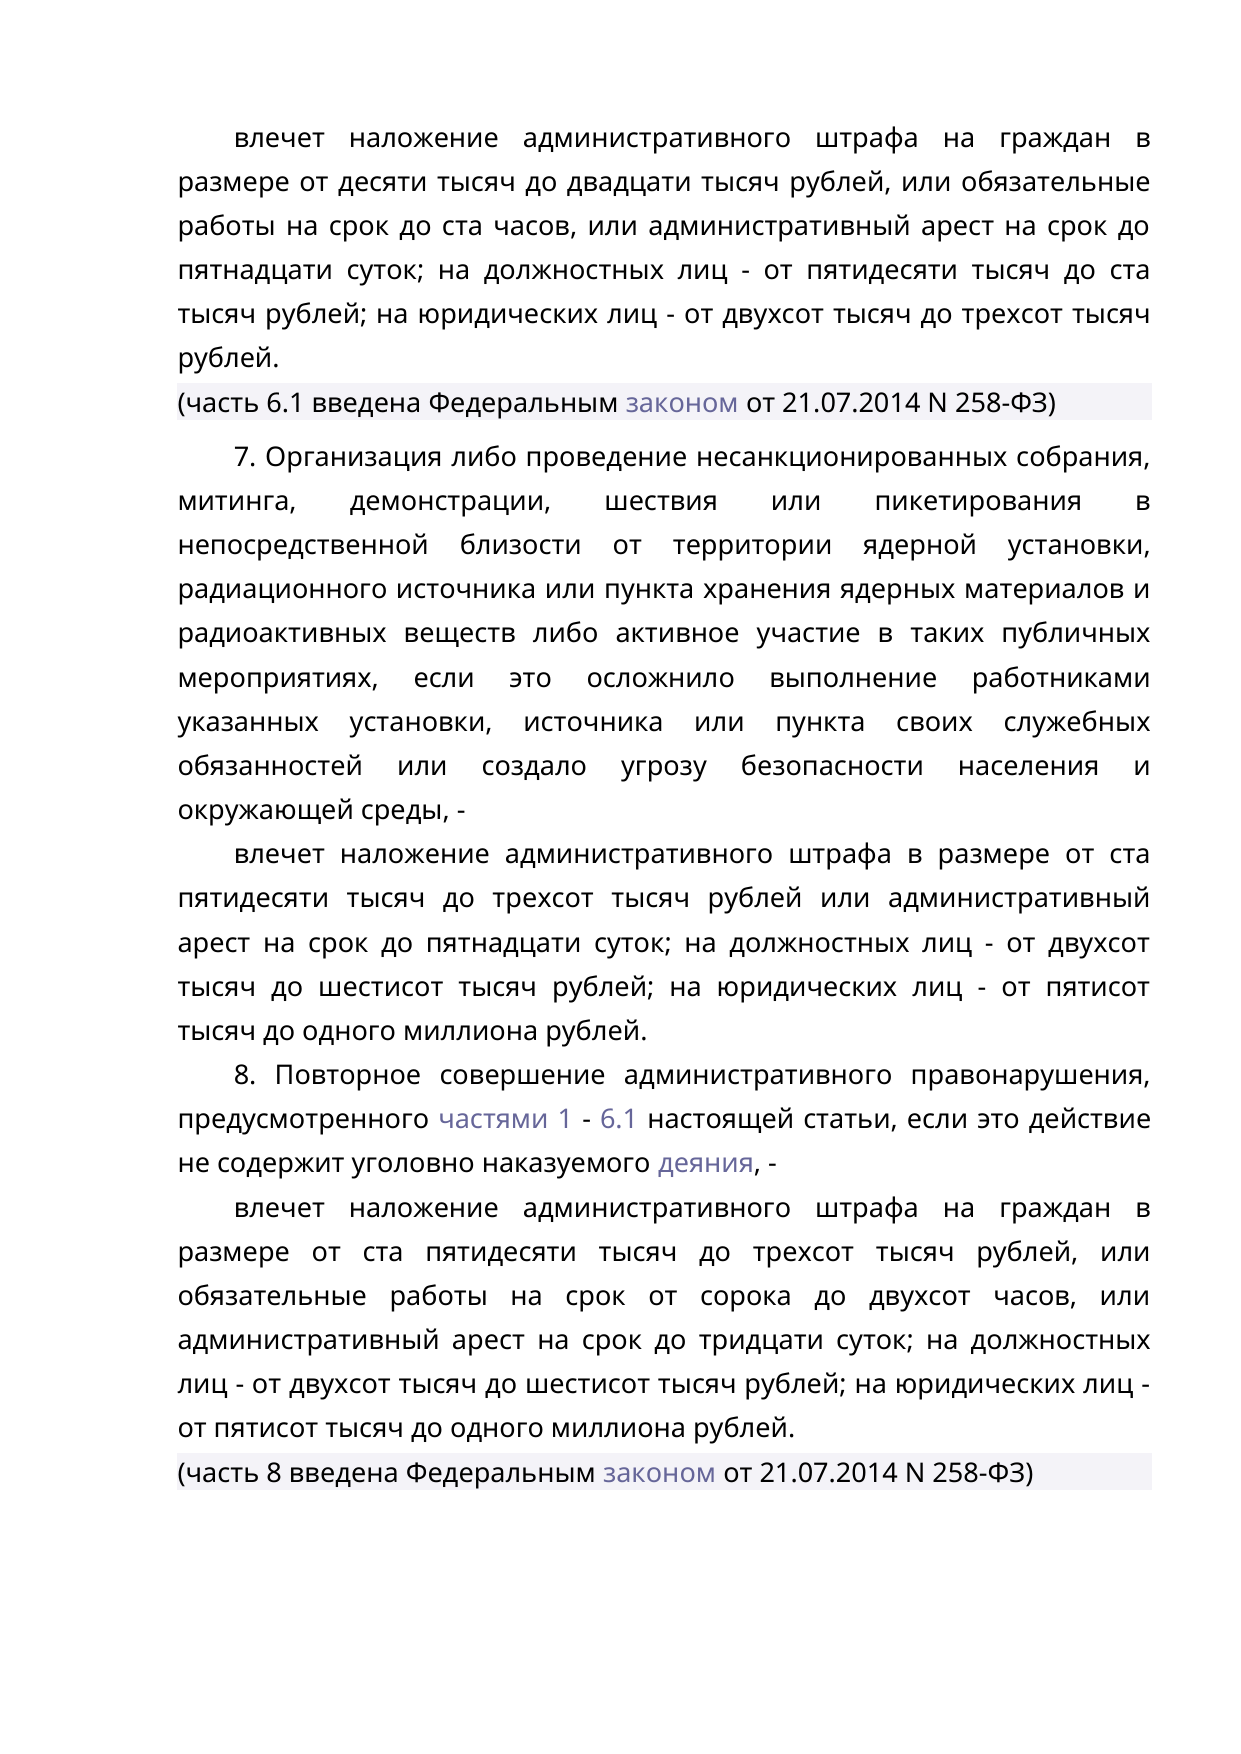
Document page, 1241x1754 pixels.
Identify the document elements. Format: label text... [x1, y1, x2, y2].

text 7. Организация либо проведение несанкционированных собрания, митинга, демонстрации, шествия или пикетирования в непосредственной близости от территории ядерной установки, радиационного источника или пункта хранения ядерных материалов и радиоактивных веществ либо активное участие в таких публичных мероприятиях, если это осложнило выполнение работниками указанных установки, источника или пункта своих служебных обязанностей или создало угрозу безопасности населения и окружающей среды, - [177, 437, 1152, 827]
text 8. Повторное совершение административного правонарушения, предусмотренного частями 1 - 6.1 настоящей статьи, если это действие не содержит уголовно наказуемого деяния, - [177, 1056, 1152, 1181]
text (часть 8 введена Федеральным законом от 21.07.2014 N 258-ФЗ) [177, 1453, 1152, 1490]
text влечет наложение административного штрафа на граждан в размере от десяти тысяч до двадцати тысяч рублей, или обязательные работы на срок до ста часов, или административный арест на срок до пятнадцати суток; на должностных лиц - от пятидесяти тысяч до ста тысяч рублей; на юридических лиц - от двухсот тысяч до трехсот тысяч рублей. [177, 118, 1152, 376]
text (часть 6.1 введена Федеральным законом от 21.07.2014 N 258-ФЗ) [177, 383, 1152, 420]
text влечет наложение административного штрафа в размере от ста пятидесяти тысяч до трехсот тысяч рублей или административный арест на срок до пятнадцати суток; на должностных лиц - от двухсот тысяч до шестисот тысяч рублей; на юридических лиц - от пятисот тысяч до одного миллиона рублей. [177, 835, 1152, 1048]
text влечет наложение административного штрафа на граждан в размере от ста пятидесяти тысяч до трехсот тысяч рублей, или обязательные работы на срок от сорока до двухсот часов, или административный арест на срок до тридцати суток; на должностных лиц - от двухсот тысяч до шестисот тысяч рублей; на юридических лиц - от пятисот тысяч до одного миллиона рублей. [177, 1188, 1152, 1446]
